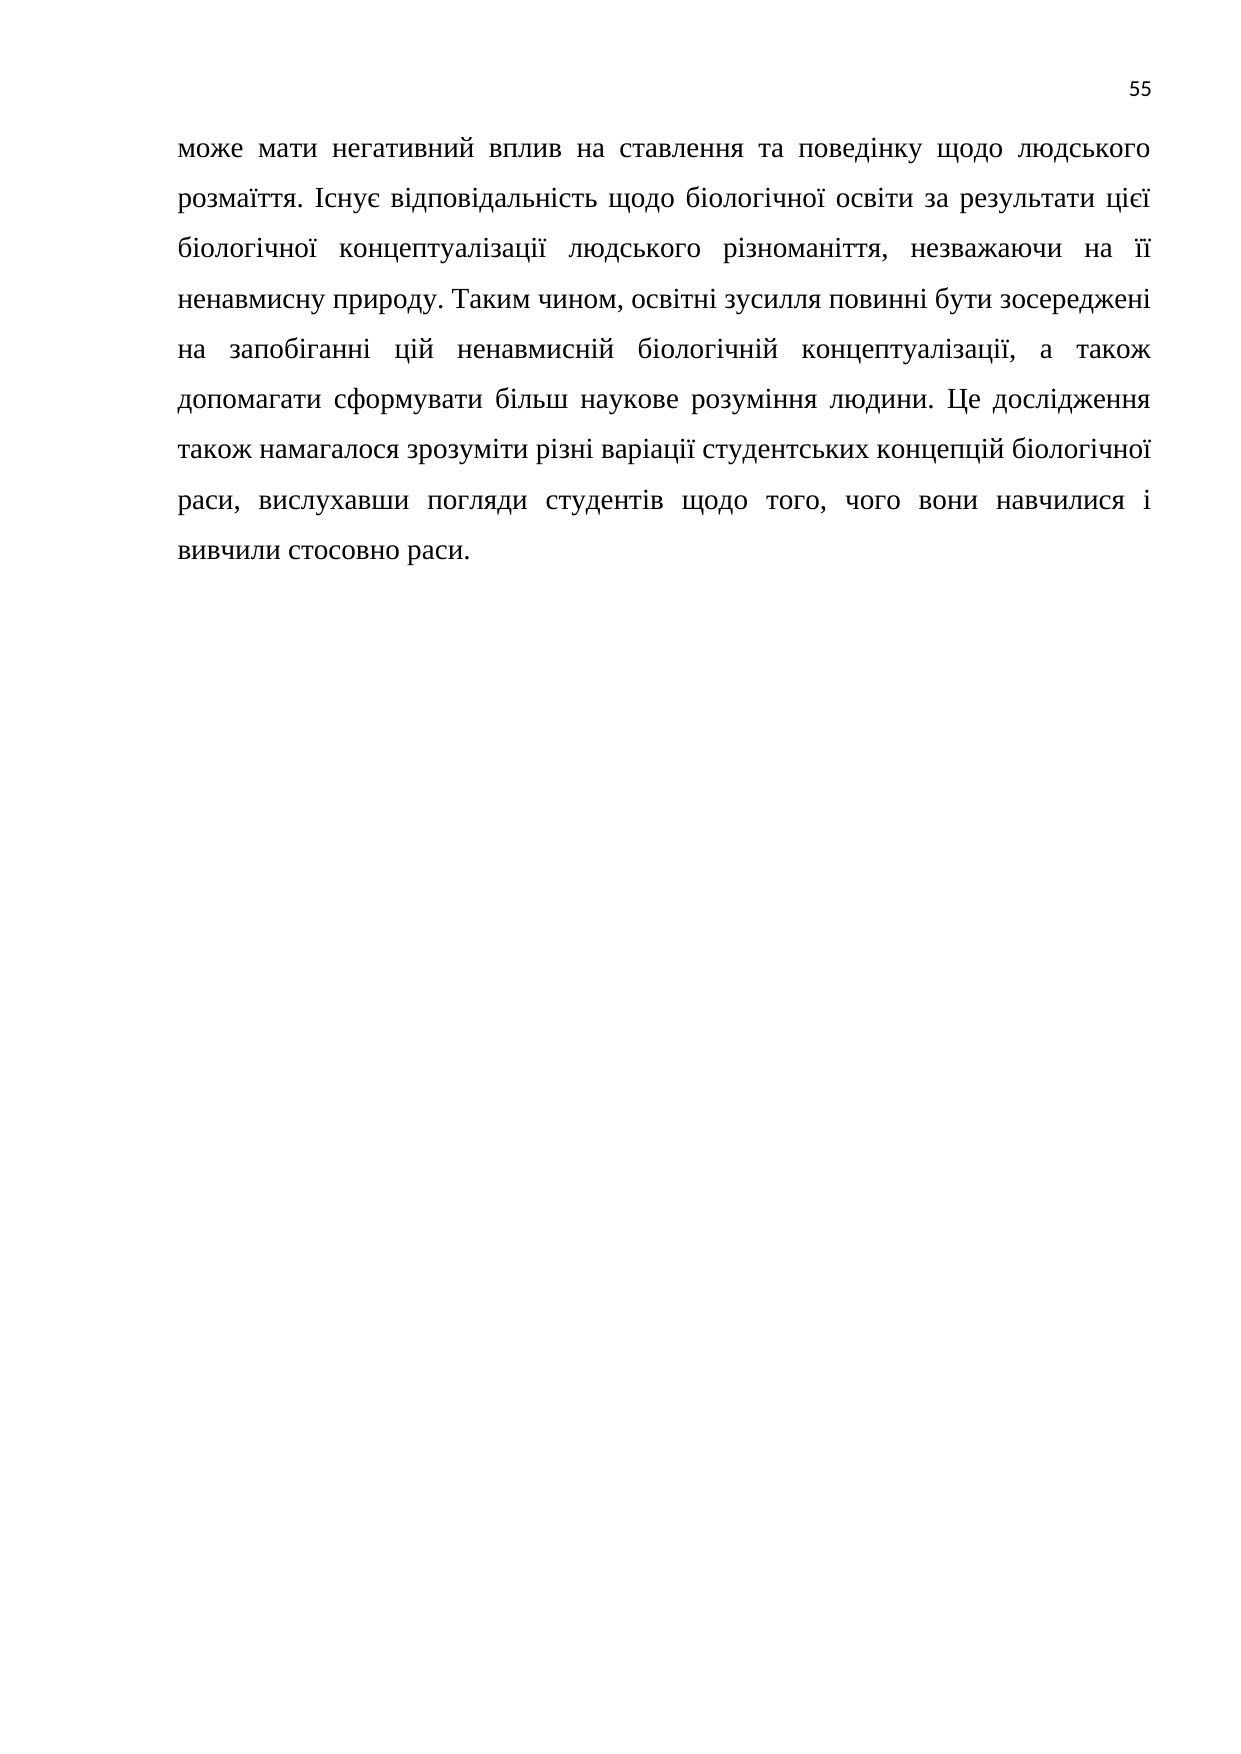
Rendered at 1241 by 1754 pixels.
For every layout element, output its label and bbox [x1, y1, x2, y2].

text [177, 130, 1152, 566]
